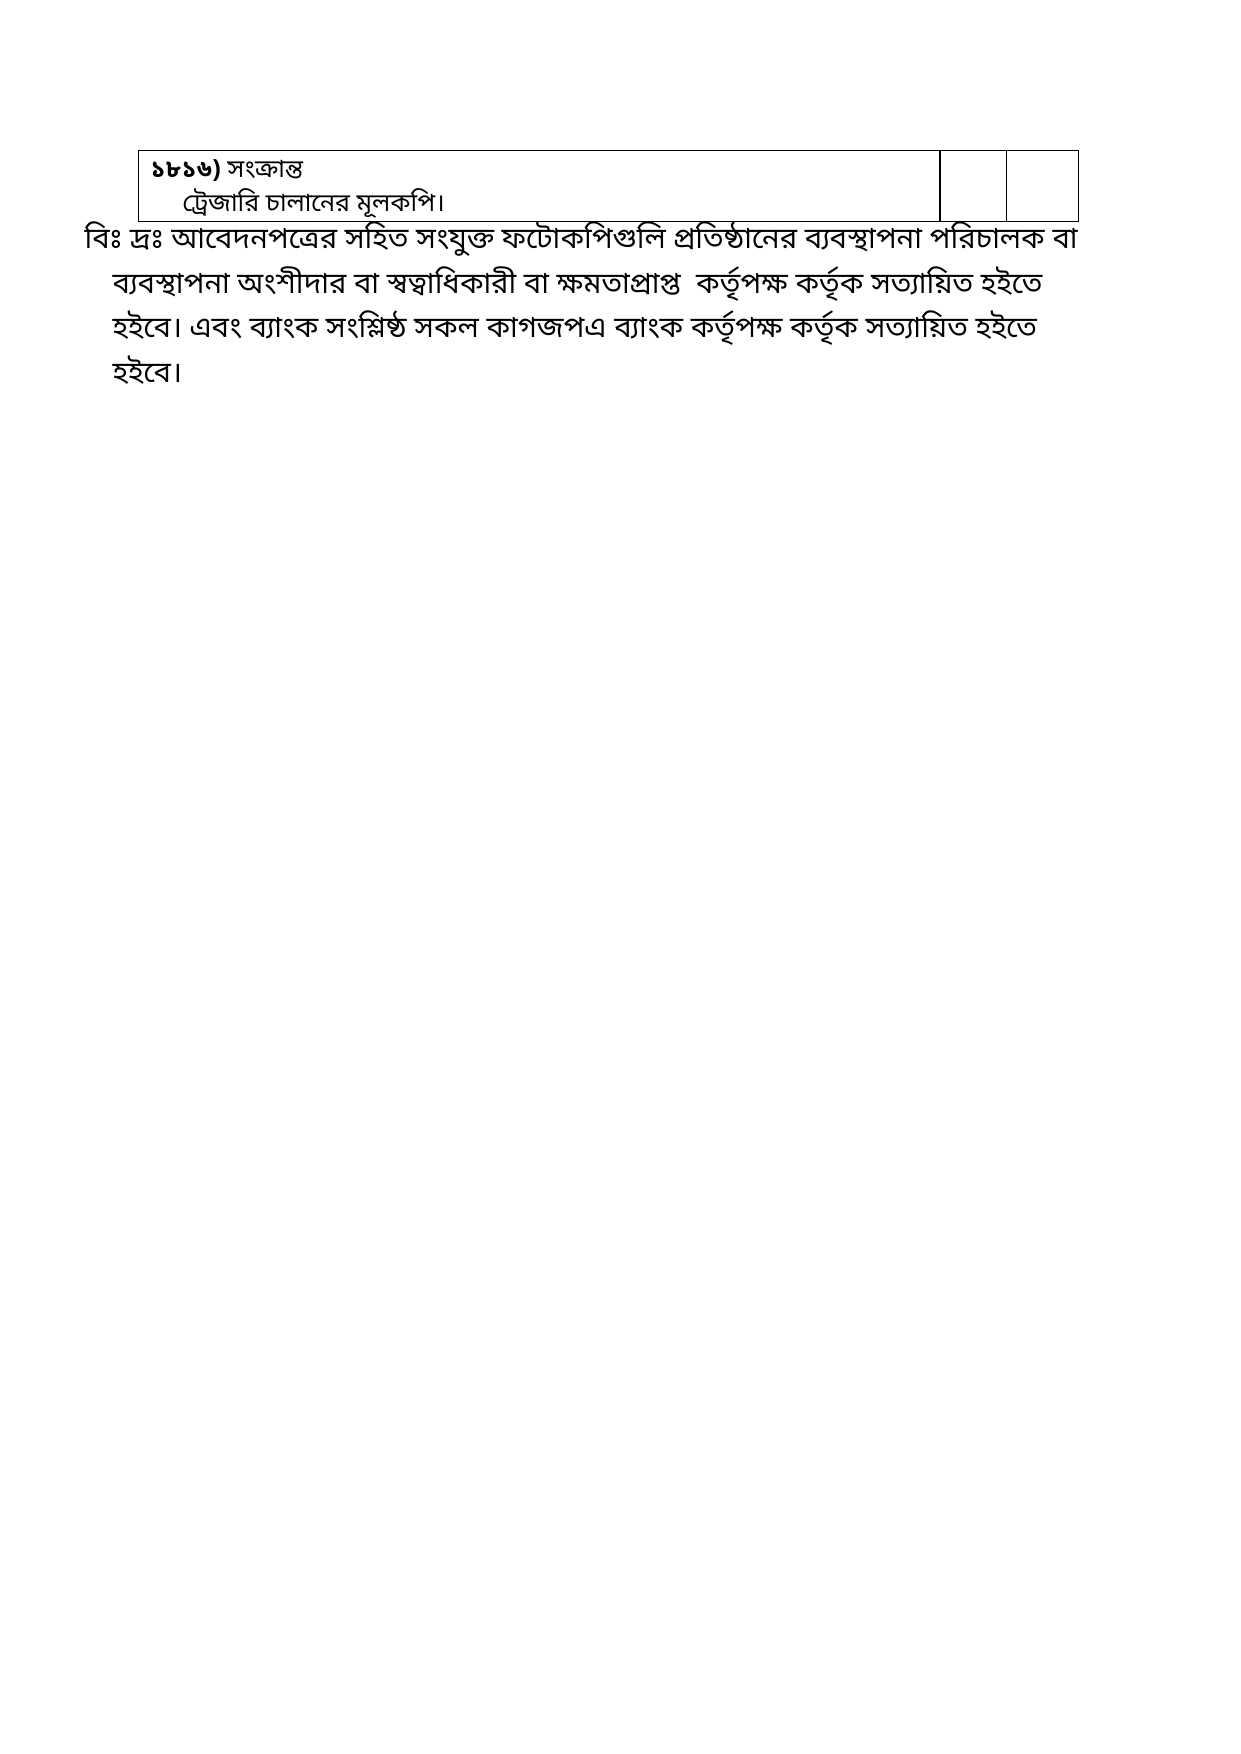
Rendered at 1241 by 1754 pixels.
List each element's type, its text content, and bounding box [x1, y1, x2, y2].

text বিঃ দ্রঃ আবেদনপত্রের সহিত সংযুক্ত ফটোকপিগুলি প্রতিষ্ঠানের ব্যবস্থাপনা পরিচালক বা ব্যবস্থাপনা অংশীদার বা স্বত্বাধিকারী বা ক্ষমতাপ্রাপ্ত কর্তৃপক্ষ কর্তৃক সত্যায়িত হইতে হইবে। এবং ব্যাংক সংশ্লিষ্ঠ সকল কাগজপএ ব্যাংক কর্তৃপক্ষ কর্তৃক সত্যায়িত হইতে হইবে। [84, 222, 1090, 394]
table_cell [941, 151, 1006, 221]
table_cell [139, 151, 939, 221]
table_cell [1007, 151, 1078, 221]
